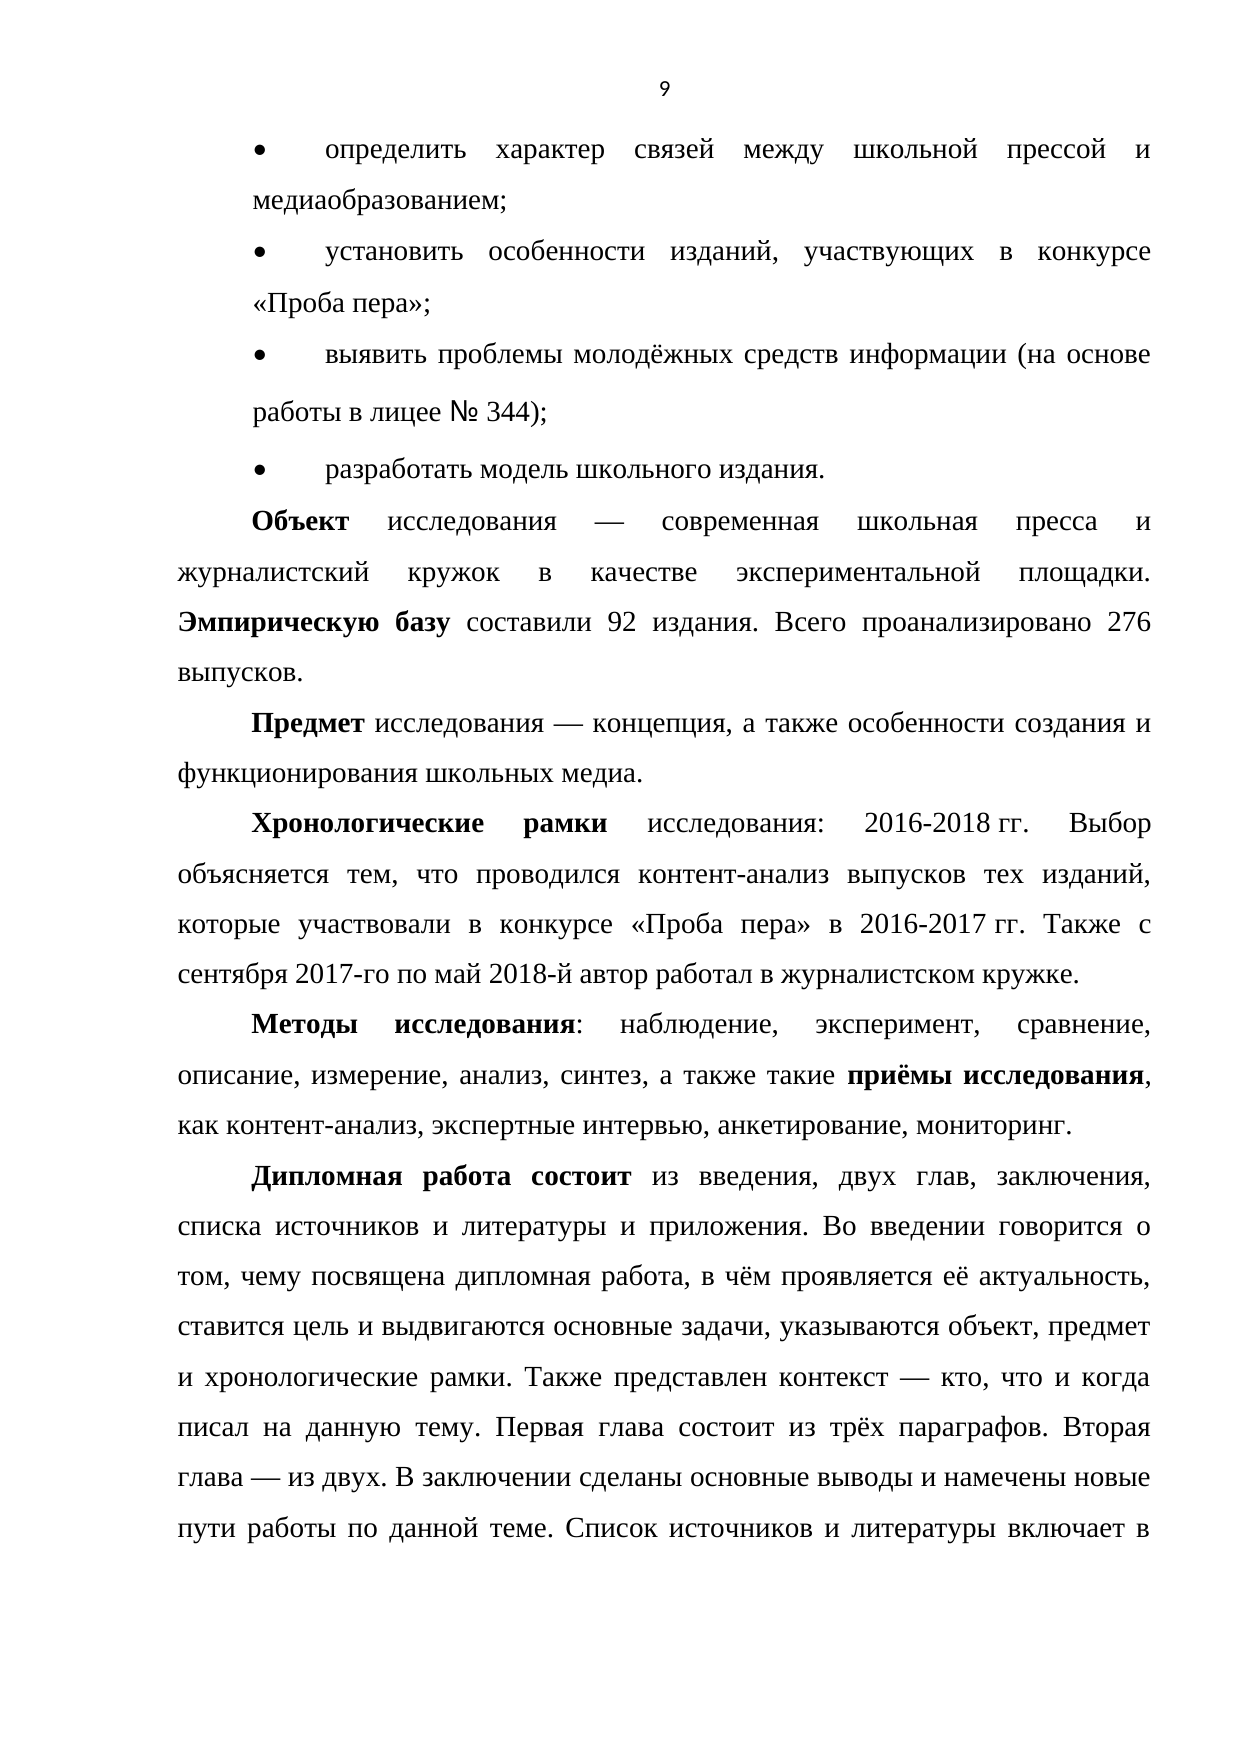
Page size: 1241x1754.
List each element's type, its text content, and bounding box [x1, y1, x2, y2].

list установить особенности изданий, участвующих в конкурсе «Проба пера»; [252, 232, 1152, 318]
text Предмет исследования — концепция, а также особенности создания и функционирования школьных медиа. [177, 705, 1152, 789]
text Хронологические рамки исследования: 2016-2018 гг. Выбор объясняется тем, что проводился контент-анализ выпусков тех изданий, которые участвовали в конкурсе «Проба пера» в 2016-2017 гг. Также с сентября 2017-го по май 2018-й автор работал в журналистском кружке. [177, 805, 1152, 990]
text Объект исследования — современная школьная пресса и журналистский кружок в качестве экспериментальной площадки. Эмпирическую базу составили 92 издания. Всего проанализировано 276 выпусков. [177, 503, 1152, 688]
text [177, 1158, 1152, 1543]
text Методы исследования: наблюдение, эксперимент, сравнение, описание, измерение, анализ, синтез, а также такие приёмы исследования, как контент-анализ, экспертные интервью, анкетирование, мониторинг. [177, 1007, 1152, 1141]
list выявить проблемы молодёжных средств информации (на основе работы в лицее № 344); [252, 335, 1152, 430]
list разработать модель школьного издания. [252, 450, 1152, 486]
list определить характер связей между школьной прессой и медиаобразованием; [252, 130, 1152, 216]
